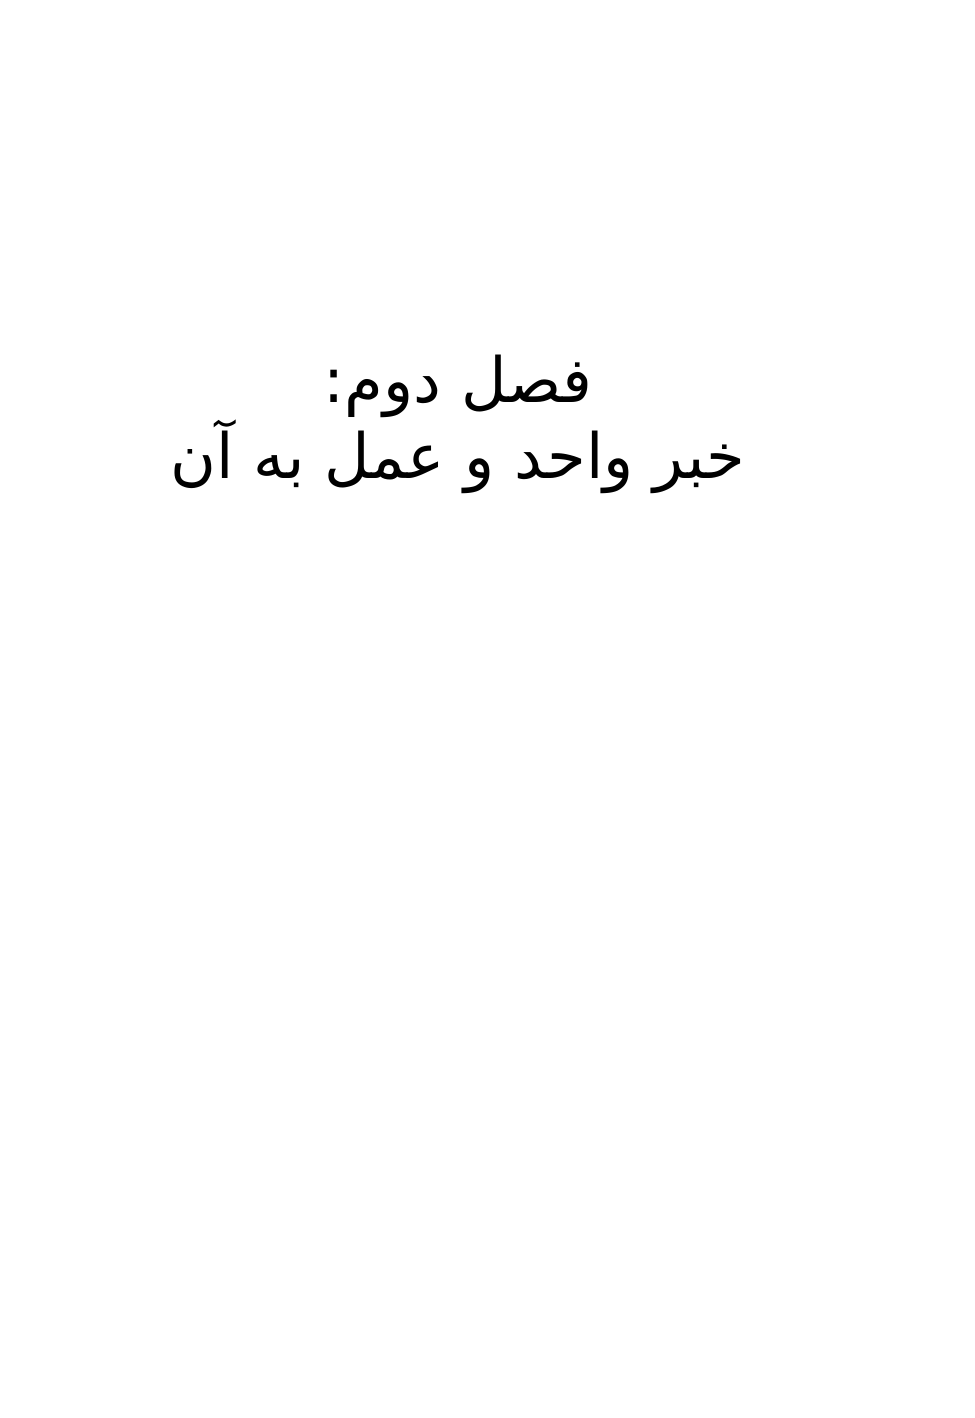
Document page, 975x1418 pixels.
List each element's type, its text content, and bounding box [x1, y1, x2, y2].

text فصل دوم: [89, 344, 857, 417]
text خبر واحد و عمل به آن [89, 420, 857, 493]
